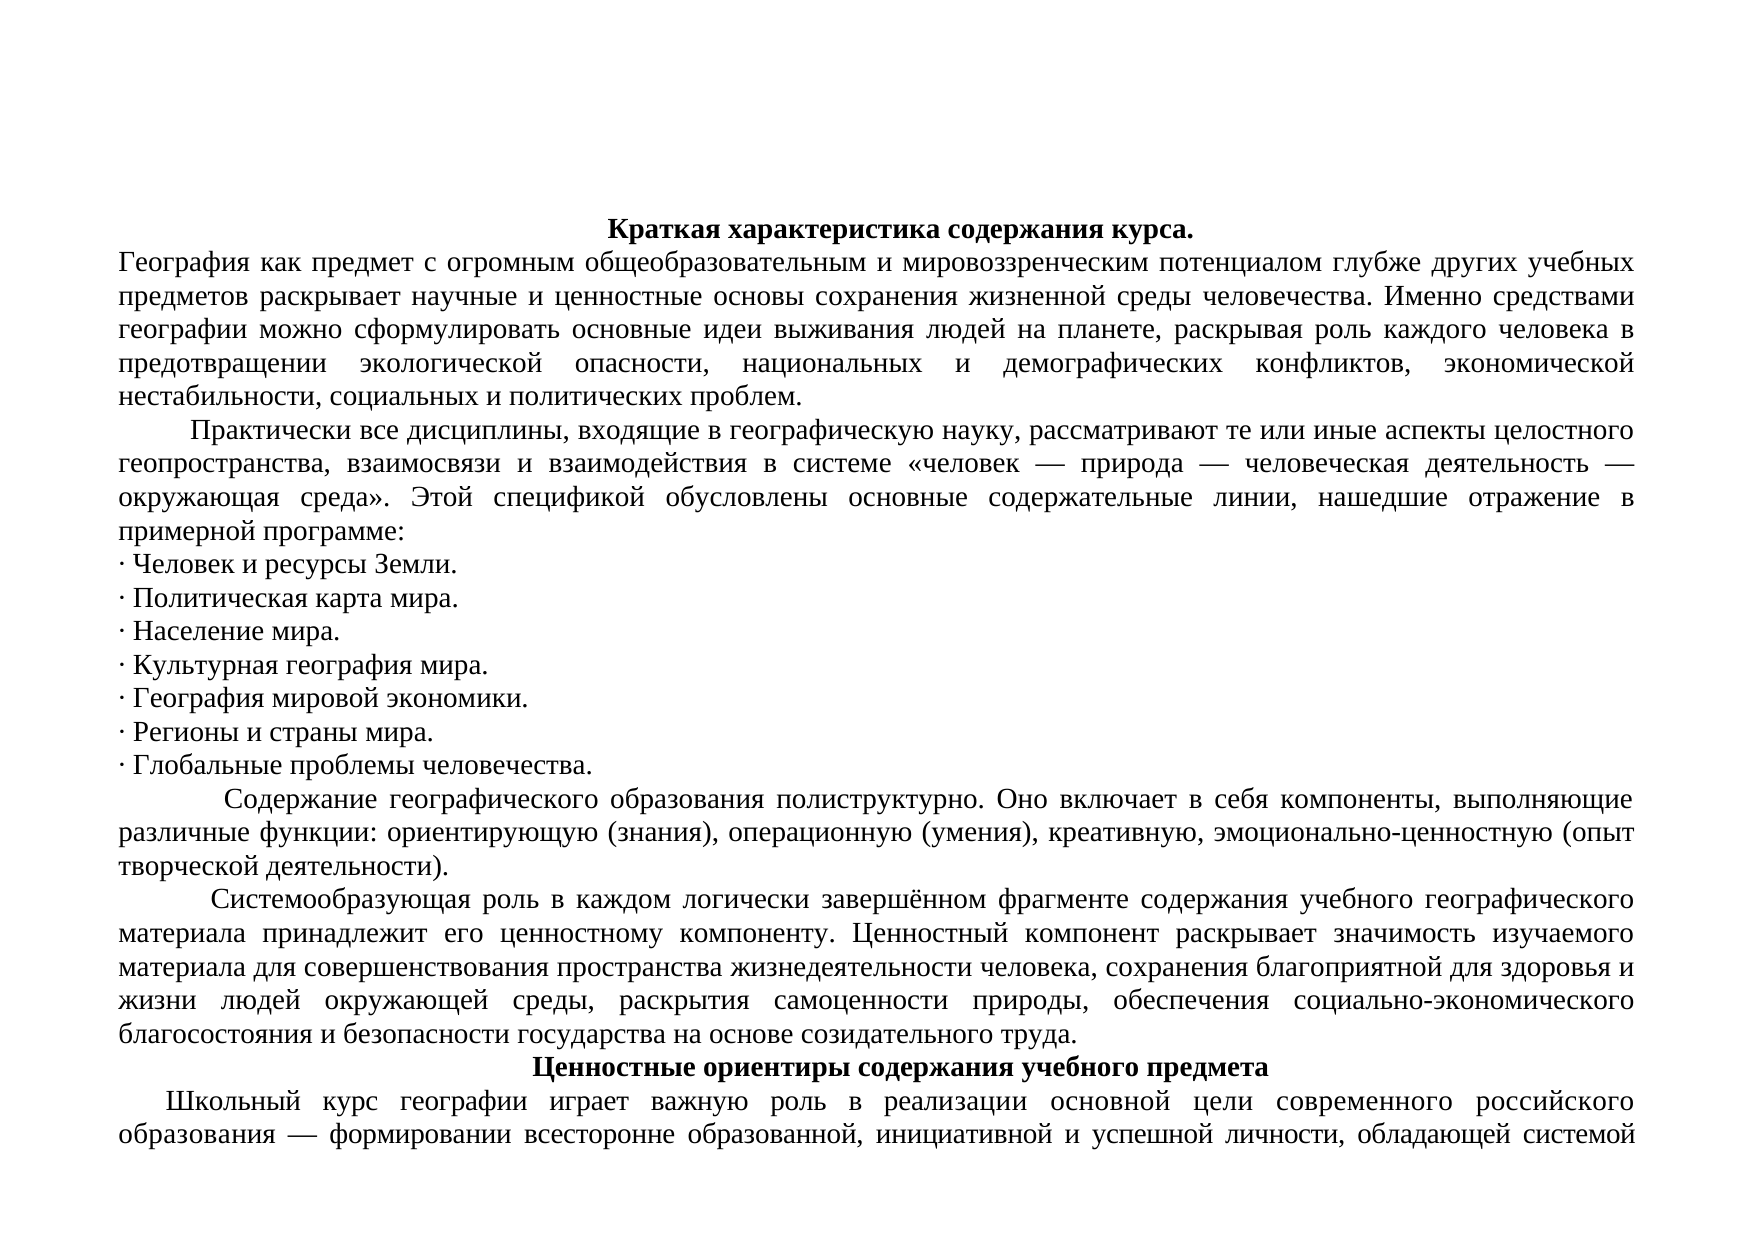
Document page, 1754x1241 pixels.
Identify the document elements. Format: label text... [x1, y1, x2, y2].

text ∙ Политическая карта мира. [118, 580, 1636, 613]
text Практически все дисциплины, входящие в географическую науку, рассматривают те или иные аспекты целостного геопространства, взаимосвязи и взаимодействия в системе «человек — природа — человеческая деятельность — окружающая среда». Этой спецификой обусловлены основные содержательные линии, нашедшие отражение в примерной программе: [118, 412, 1636, 546]
text ∙ Население мира. [118, 613, 1636, 647]
text ∙ Глобальные проблемы человечества. [118, 747, 1636, 781]
text География как предмет с огромным общеобразовательным и мировоззренческим потенциалом глубже других учебных предметов раскрывает научные и ценностные основы сохранения жизненной среды человечества. Именно средствами географии можно сформулировать основные идеи выживания людей на планете, раскрывая роль каждого человека в предотвращении экологической опасности, национальных и демографических конфликтов, экономической нестабильности, социальных и политических проблем. [118, 244, 1636, 412]
text ∙ Человек и ресурсы Земли. [118, 546, 1636, 580]
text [118, 1083, 1636, 1150]
text ∙ География мировой экономики. [118, 680, 1636, 714]
text ∙ Культурная география мира. [118, 647, 1636, 680]
text Краткая характеристика содержания курса. [118, 211, 1636, 244]
text Содержание географического образования полиструктурно. Оно включает в себя компоненты, выполняющие различные функции: ориентирующую (знания), операционную (умения), креативную, эмоционально-ценностную (опыт творческой деятельности). [118, 781, 1636, 882]
text ∙ Регионы и страны мира. [118, 714, 1636, 747]
text Ценностные ориентиры содержания учебного предмета [118, 1049, 1636, 1083]
text Системообразующая роль в каждом логически завершённом фрагменте содержания учебного географического материала принадлежит его ценностному компоненту. Ценностный компонент раскрывает значимость изучаемого материала для совершенствования пространства жизнедеятельности человека, сохранения благоприятной для здоровья и жизни людей окружающей среды, раскрытия самоценности природы, обеспечения социально-экономического благосостояния и безопасности государства на основе созидательного труда. [118, 882, 1636, 1049]
